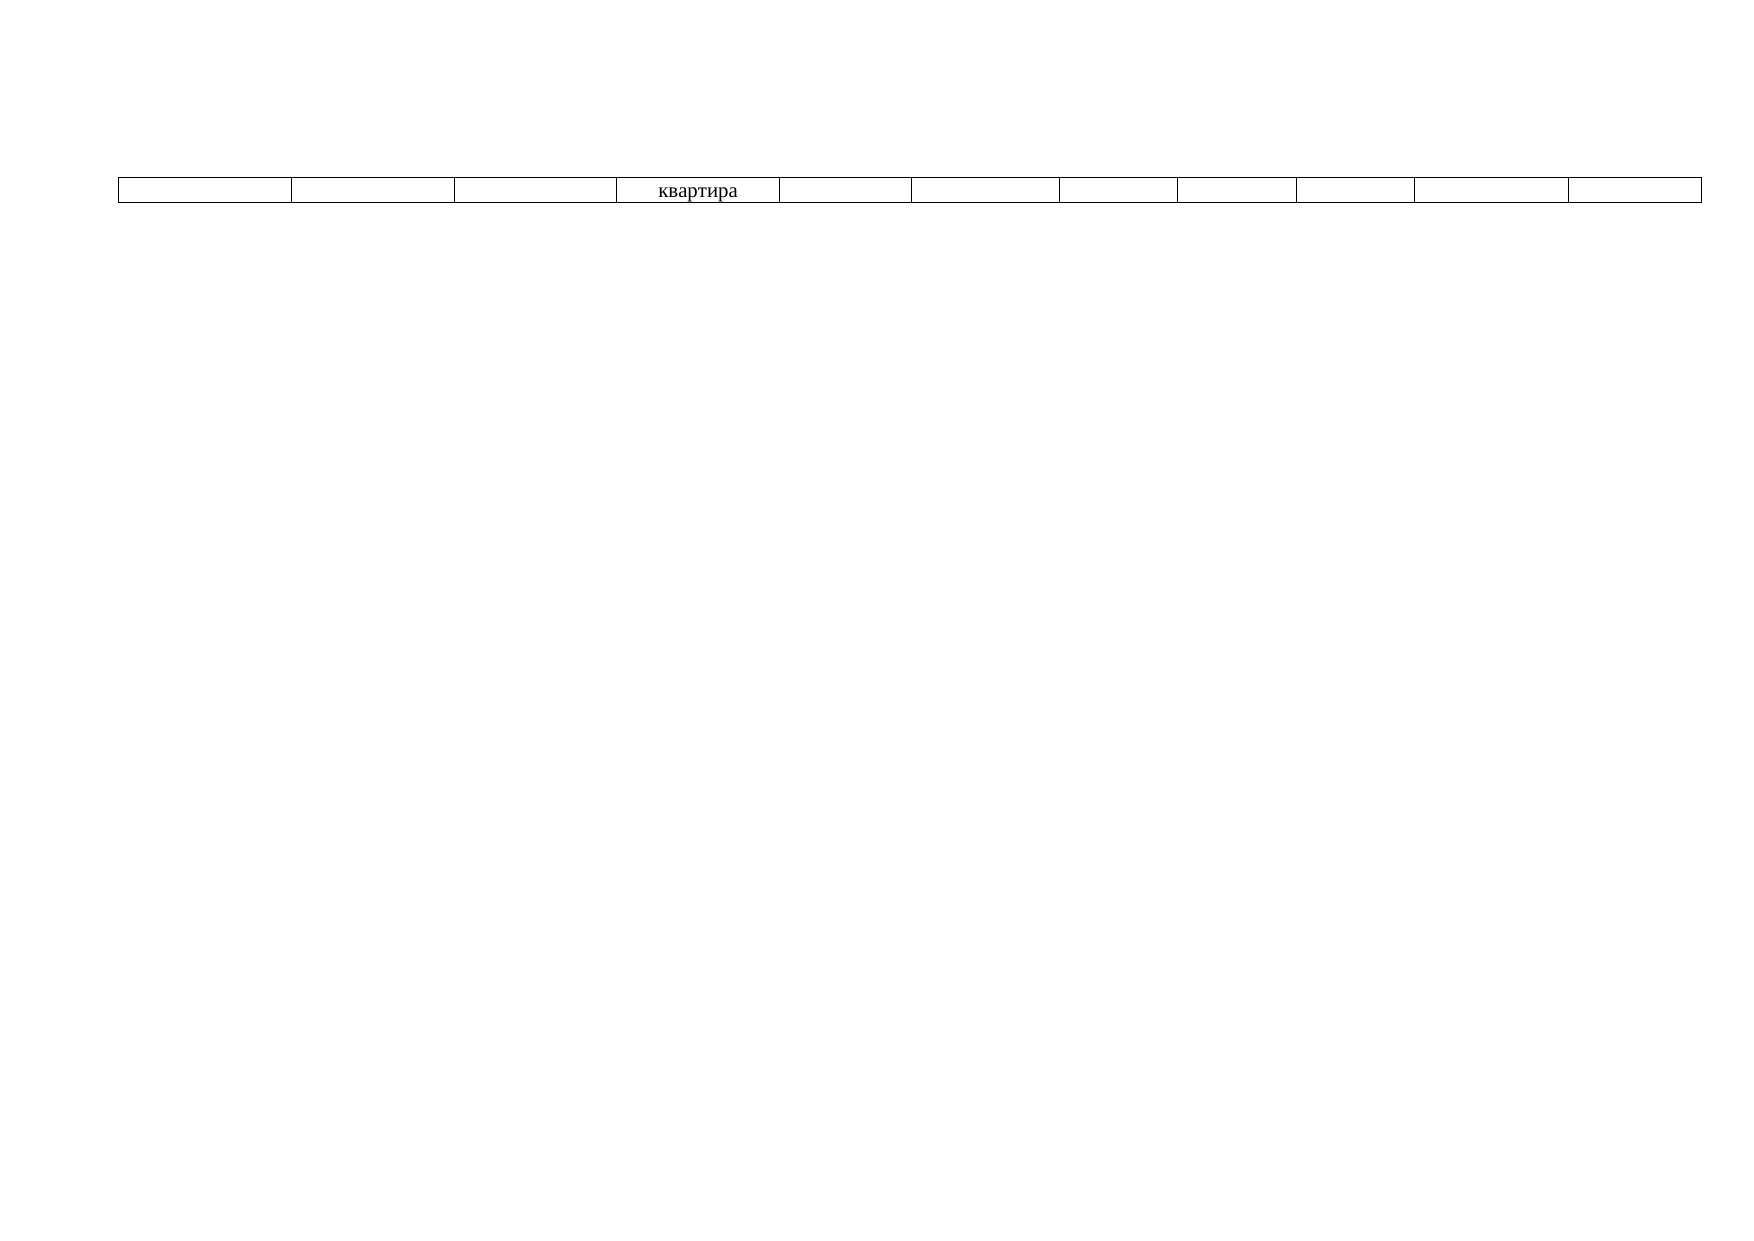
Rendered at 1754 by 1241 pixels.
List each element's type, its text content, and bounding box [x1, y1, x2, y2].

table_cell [617, 178, 779, 202]
table_cell Россия [912, 178, 1059, 202]
table_cell 36,29 [780, 178, 911, 202]
